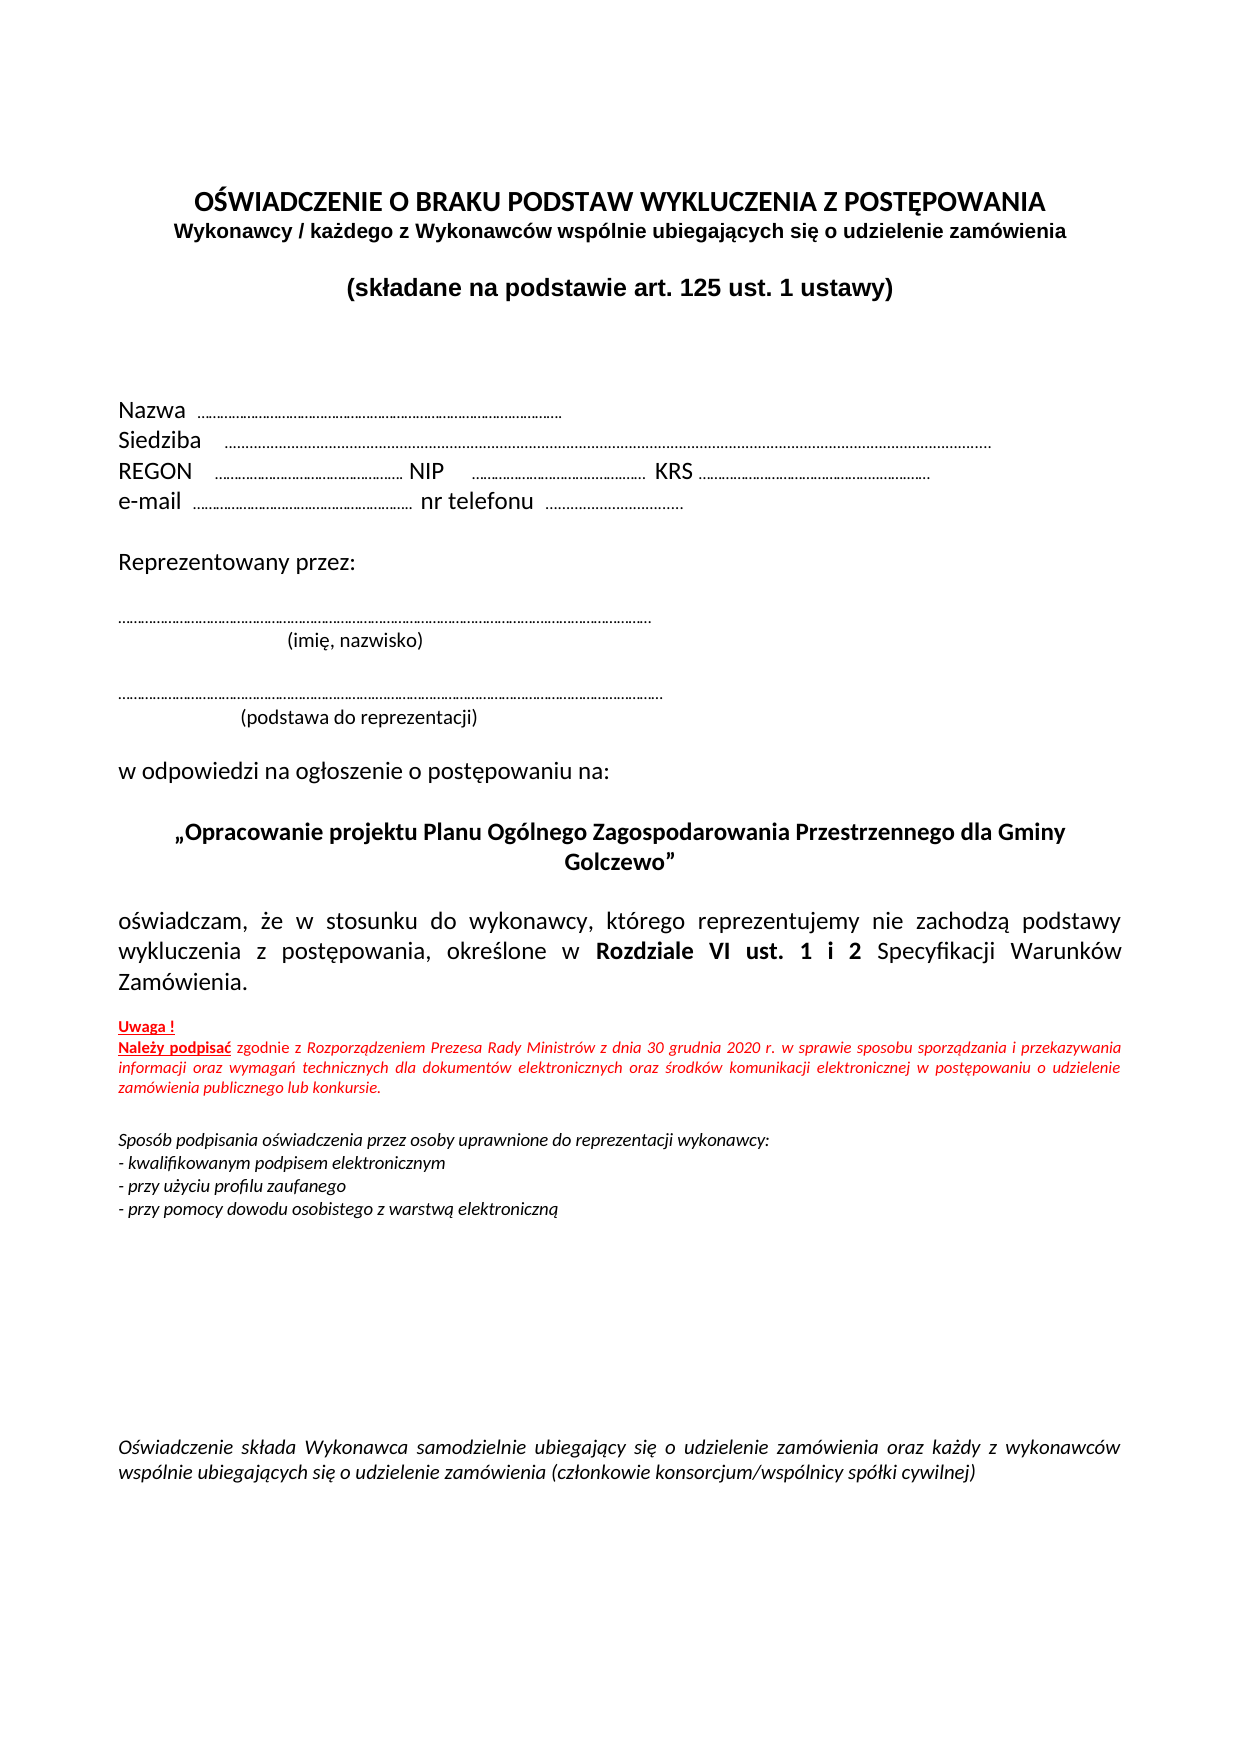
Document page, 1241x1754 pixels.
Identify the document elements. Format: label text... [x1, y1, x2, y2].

text Oświadczenie składa Wykonawca samodzielnie ubiegający się o udzielenie zamówienia oraz każdy z wykonawców wspólnie ubiegających się o udzielenie zamówienia (członkowie konsorcjum/wspólnicy spółki cywilnej) [118, 1434, 1122, 1485]
text - przy użyciu profilu zaufanego [118, 1174, 1122, 1197]
text ………………………………………………………….………………………………………………………………… [118, 684, 1122, 704]
text oświadczam, że w stosunku do wykonawcy, którego reprezentujemy nie zachodzą podstawy wykluczenia z postępowania, określone w Rozdziale VI ust. 1 i 2 Specyfikacji Warunków Zamówienia. [118, 905, 1122, 996]
text „Opracowanie projektu Planu Ogólnego Zagospodarowania Przestrzennego dla Gminy Golczewo” [118, 816, 1122, 877]
text OŚWIADCZENIE O BRAKU PODSTAW WYKLUCZENIA Z POSTĘPOWANIA [118, 183, 1122, 219]
text Nazwa ……………………………………………………………………….…………. [118, 394, 1122, 424]
text w odpowiedzi na ogłoszenie o postępowaniu na: [118, 755, 1122, 785]
text (podstawa do reprezentacji) [193, 704, 1122, 729]
text Należy podpisać zgodnie z Rozporządzeniem Prezesa Rady Ministrów z dnia 30 grudnia 2020 r. w sprawie sposobu sporządzania i przekazywania informacji oraz wymagań technicznych dla dokumentów elektronicznych oraz środków komunikacji elektronicznej w postępowaniu o udzielenie zamówienia publicznego lub konkursie. [118, 1037, 1122, 1098]
text Uwaga ! [118, 1017, 1122, 1037]
text (imię, nazwisko) [268, 628, 1122, 653]
text (składane na podstawie art. 125 ust. 1 ustawy) [118, 273, 1122, 302]
text Siedziba [118, 424, 1122, 455]
text Wykonawcy / każdego z Wykonawców wspólnie ubiegających się o udzielenie zamówienia [118, 219, 1122, 243]
text REGON …………………………………………. NIP …………………………..…….…… KRS ………………………………………..…….…… [118, 455, 1122, 485]
text Sposób podpisania oświadczenia przez osoby uprawnione do reprezentacji wykonawcy: [118, 1128, 1122, 1151]
text Reprezentowany przez: [118, 546, 1122, 577]
text - kwalifikowanym podpisem elektronicznym [118, 1151, 1122, 1174]
text e-mail ………………………….…………………….. nr telefonu [118, 485, 1122, 516]
text - przy pomocy dowodu osobistego z warstwą elektroniczną [118, 1197, 1122, 1220]
text ………………………………………………………………………………………………….……………………… [118, 607, 1122, 628]
